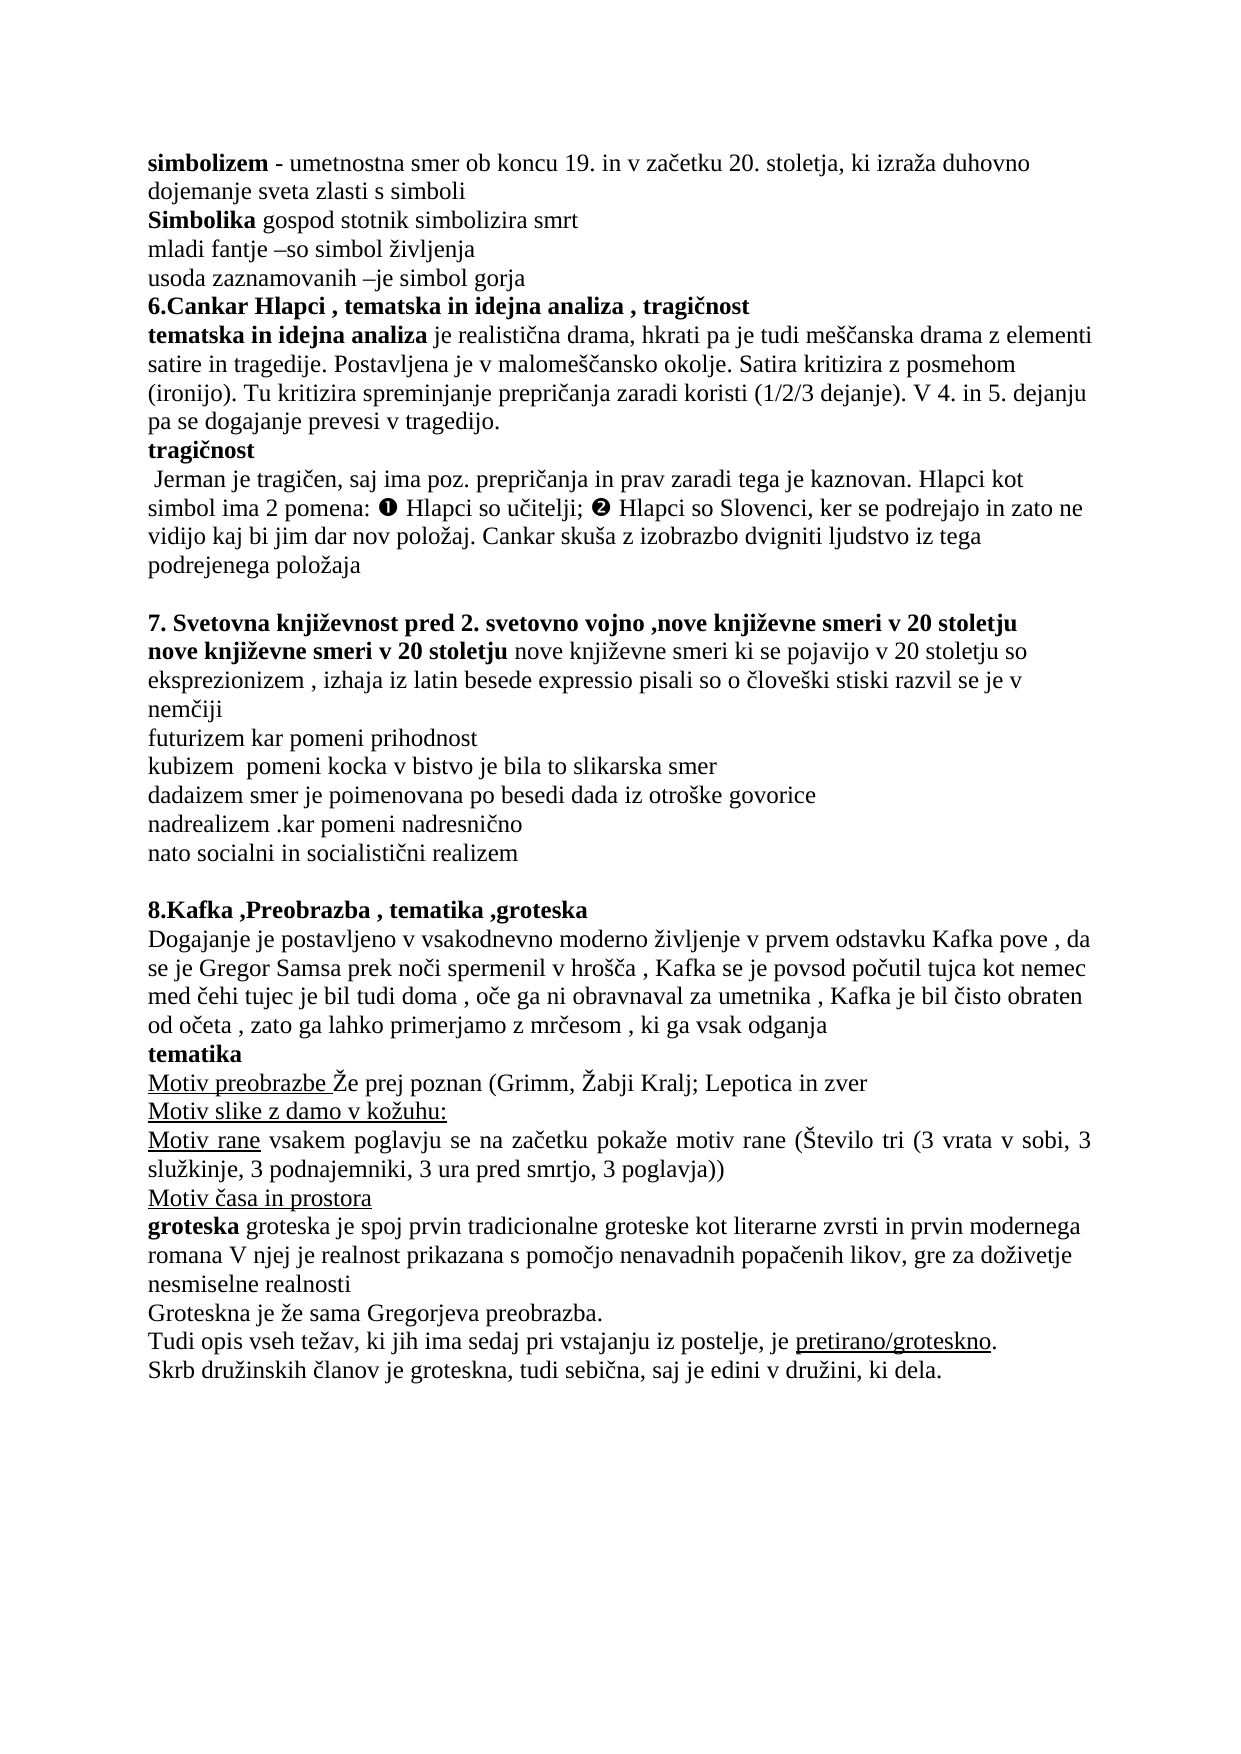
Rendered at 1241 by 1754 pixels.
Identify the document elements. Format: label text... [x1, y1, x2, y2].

text nove književne smeri v 20 stoletju nove književne smeri ki se pojavijo v 20 stoletju so eksprezionizem , izhaja iz latin besede expressio pisali so o človeški stiski razvil se je v nemčiji [148, 636, 1093, 723]
text dadaizem smer je poimenovana po besedi dada iz otroške govorice [148, 780, 1093, 809]
text Motiv časa in prostora [148, 1183, 1093, 1211]
text tragičnost [148, 435, 1093, 464]
text Motiv rane vsakem poglavju se na začetku pokaže motiv rane (Število tri (3 vrata v sobi, 3 služkinje, 3 podnajemniki, 3 ura pred smrtjo, 3 poglavja)) [148, 1125, 1093, 1183]
text kubizem pomeni kocka v bistvo je bila to slikarska smer [148, 751, 1093, 780]
text tematska in idejna analiza je realistična drama, hkrati pa je tudi meščanska drama z elementi satire in tragedije. Postavljena je v malomeščansko okolje. Satira kritizira z posmehom (ironijo). Tu kritizira spreminjanje prepričanja zaradi koristi (1/2/3 dejanje). V 4. in 5. dejanju pa se dogajanje prevesi v tragedijo. [148, 320, 1093, 435]
text 8.Kafka ,Preobrazba , tematika ,groteska [148, 895, 1093, 924]
text Skrb družinskih članov je groteskna, tudi sebična, saj je edini v družini, ki dela. [148, 1355, 1093, 1384]
text Motiv slike z damo v kožuhu: [148, 1096, 1093, 1125]
text Simbolika gospod stotnik simbolizira smrt [148, 205, 1093, 234]
text usoda zaznamovanih –je simbol gorja [148, 263, 1093, 291]
text futurizem kar pomeni prihodnost [148, 723, 1093, 751]
text nadrealizem .kar pomeni nadresnično [148, 809, 1093, 838]
text Tudi opis vseh težav, ki jih ima sedaj pri vstajanju iz postelje, je pretirano/groteskno. [148, 1326, 1093, 1355]
text 6.Cankar Hlapci , tematska in idejna analiza , tragičnost [148, 291, 1093, 320]
text Groteskna je že sama Gregorjeva preobrazba. [148, 1298, 1093, 1326]
text groteska groteska je spoj prvin tradicionalne groteske kot literarne zvrsti in prvin modernega romana V njej je realnost prikazana s pomočjo nenavadnih popačenih likov, gre za doživetje nesmiselne realnosti [148, 1211, 1093, 1298]
text nato socialni in socialistični realizem [148, 838, 1093, 866]
text simbolizem - umetnostna smer ob koncu v začetku 20. stoletja, ki izraža duhovno dojemanje sveta zlasti s simboli [148, 148, 1093, 205]
text 7. Svetovna književnost pred 2. svetovno vojno ,nove književne smeri v 20 stoletju [148, 608, 1093, 636]
text mladi fantje –so simbol življenja [148, 234, 1093, 263]
text Motiv preobrazbe Že prej poznan (Grimm, Žabji Kralj; Lepotica in zver [148, 1068, 1093, 1096]
text Dogajanje je postavljeno v vsakodnevno moderno življenje v prvem odstavku Kafka pove , da se je Gregor Samsa prek noči spermenil v hrošča , Kafka se je povsod počutil tujca kot nemec med čehi tujec je bil tudi doma , oče ga ni obravnaval za umetnika , Kafka je bil čisto obraten od očeta , zato ga lahko primerjamo z mrčesom , ki ga vsak odganja [148, 924, 1093, 1039]
text tematika [148, 1039, 1093, 1068]
text Jerman je tragičen, saj ima poz. prepričanja in prav zaradi tega je kaznovan. Hlapci kot simbol ima 2 pomena: Hlapci so učitelji; Hlapci so Slovenci, ker se podrejajo in zato ne vidijo kaj bi jim dar nov položaj. Cankar skuša z izobrazbo dvigniti ljudstvo iz tega podrejenega položaja [148, 464, 1093, 579]
